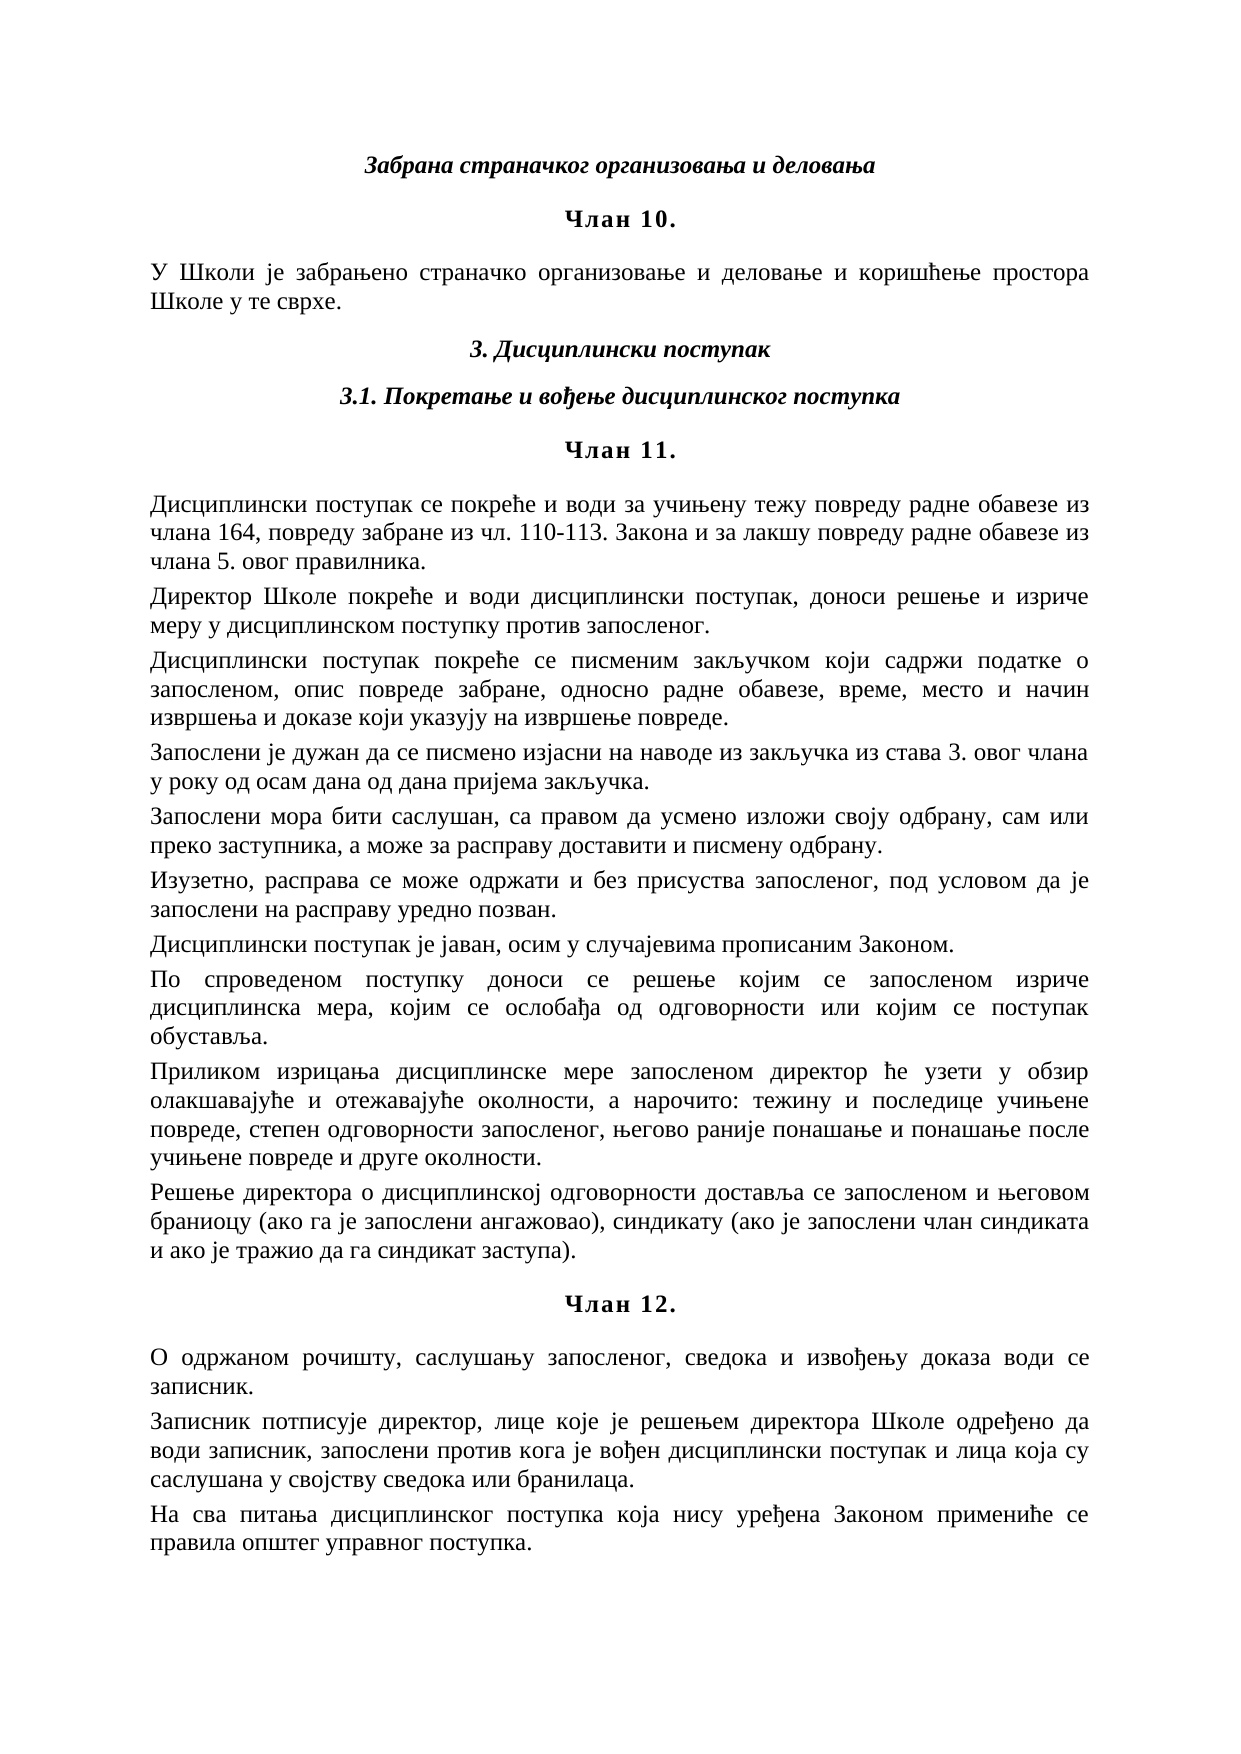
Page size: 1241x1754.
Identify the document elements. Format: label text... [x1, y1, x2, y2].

text По спроведеном поступку доноси се решење којим се запосленом изриче дисциплинска мера, којим се ослобађа од одговорности или којим се поступак обуставља. [150, 964, 1090, 1050]
text О одржаном рочишту, саслушању запосленог, сведока и извођењу доказа води се записник. [150, 1342, 1090, 1400]
text Забрана страначког организовања и деловања [150, 150, 1090, 179]
text Запослени је дужан да се писмено изјасни на наводе из закључка из става 3. овог члана у року од осам дана од дана пријема закључка. [150, 737, 1090, 795]
text У Школи је забрањено страначко организовање и деловање и коришћење простора Школе у те сврхе. [150, 257, 1090, 315]
text Члан 11. [150, 435, 1090, 464]
text Решење директора о дисциплинској одговорности доставља се запосленом и његовом браниоцу (ако га је запослени ангажовао), синдикату (ако је запослени члан синдиката и ако је тражио да га синдикат заступа). [150, 1177, 1090, 1264]
text 3. Дисциплински поступак [150, 334, 1090, 362]
text На сва питања дисциплинског поступка која нису уређена Законом примениће се правила општег управног поступка. [150, 1499, 1090, 1556]
text Запослени мора бити саслушан, са правом да усмено изложи своју одбрану, сам или преко заступника, а може за расправу доставити и писмену одбрану. [150, 801, 1090, 859]
text Дисциплински поступак покреће се писменим закључком који садржи податке о запосленом, опис повреде забране, односно радне обавезе, време, место и начин извршења и доказе који указују на извршење повреде. [150, 645, 1090, 731]
text Дисциплински поступак је јаван, осим у случајевима прописаним Законом. [150, 929, 1090, 957]
text 3.1. Покретање и вођење дисциплинског поступка [150, 381, 1090, 410]
text Директор Школе покреће и води дисциплински поступак, доноси решење и изриче меру у дисциплинском поступку против запосленог. [150, 581, 1090, 639]
text Изузетно, расправа се може одржати и без присуства запосленог, под условом да је запослени на расправу уредно позван. [150, 865, 1090, 922]
text Приликом изрицања дисциплинске мере запосленом директор ће узети у обзир олакшавајуће и отежавајуће околности, а нарочито: тежину и последице учињене повреде, степен одговорности запосленог, његово раније понашање и понашање после учињене повреде и друге околности. [150, 1056, 1090, 1171]
text Члан 10. [150, 204, 1090, 232]
text Члан 12. [150, 1289, 1090, 1317]
text Дисциплински поступак се покреће и води за учињену тежу повреду радне обавезе из члана 164, повреду забране из чл. 110-113. Закона и за лакшу повреду радне обавезе из члана 5. овог правилника. [150, 489, 1090, 575]
text Записник потписује директор, лице које је решењем директора Школе одређено да води записник, запослени против кога је вођен дисциплински поступак и лица која су саслушана у својству сведока или бранилаца. [150, 1406, 1090, 1492]
